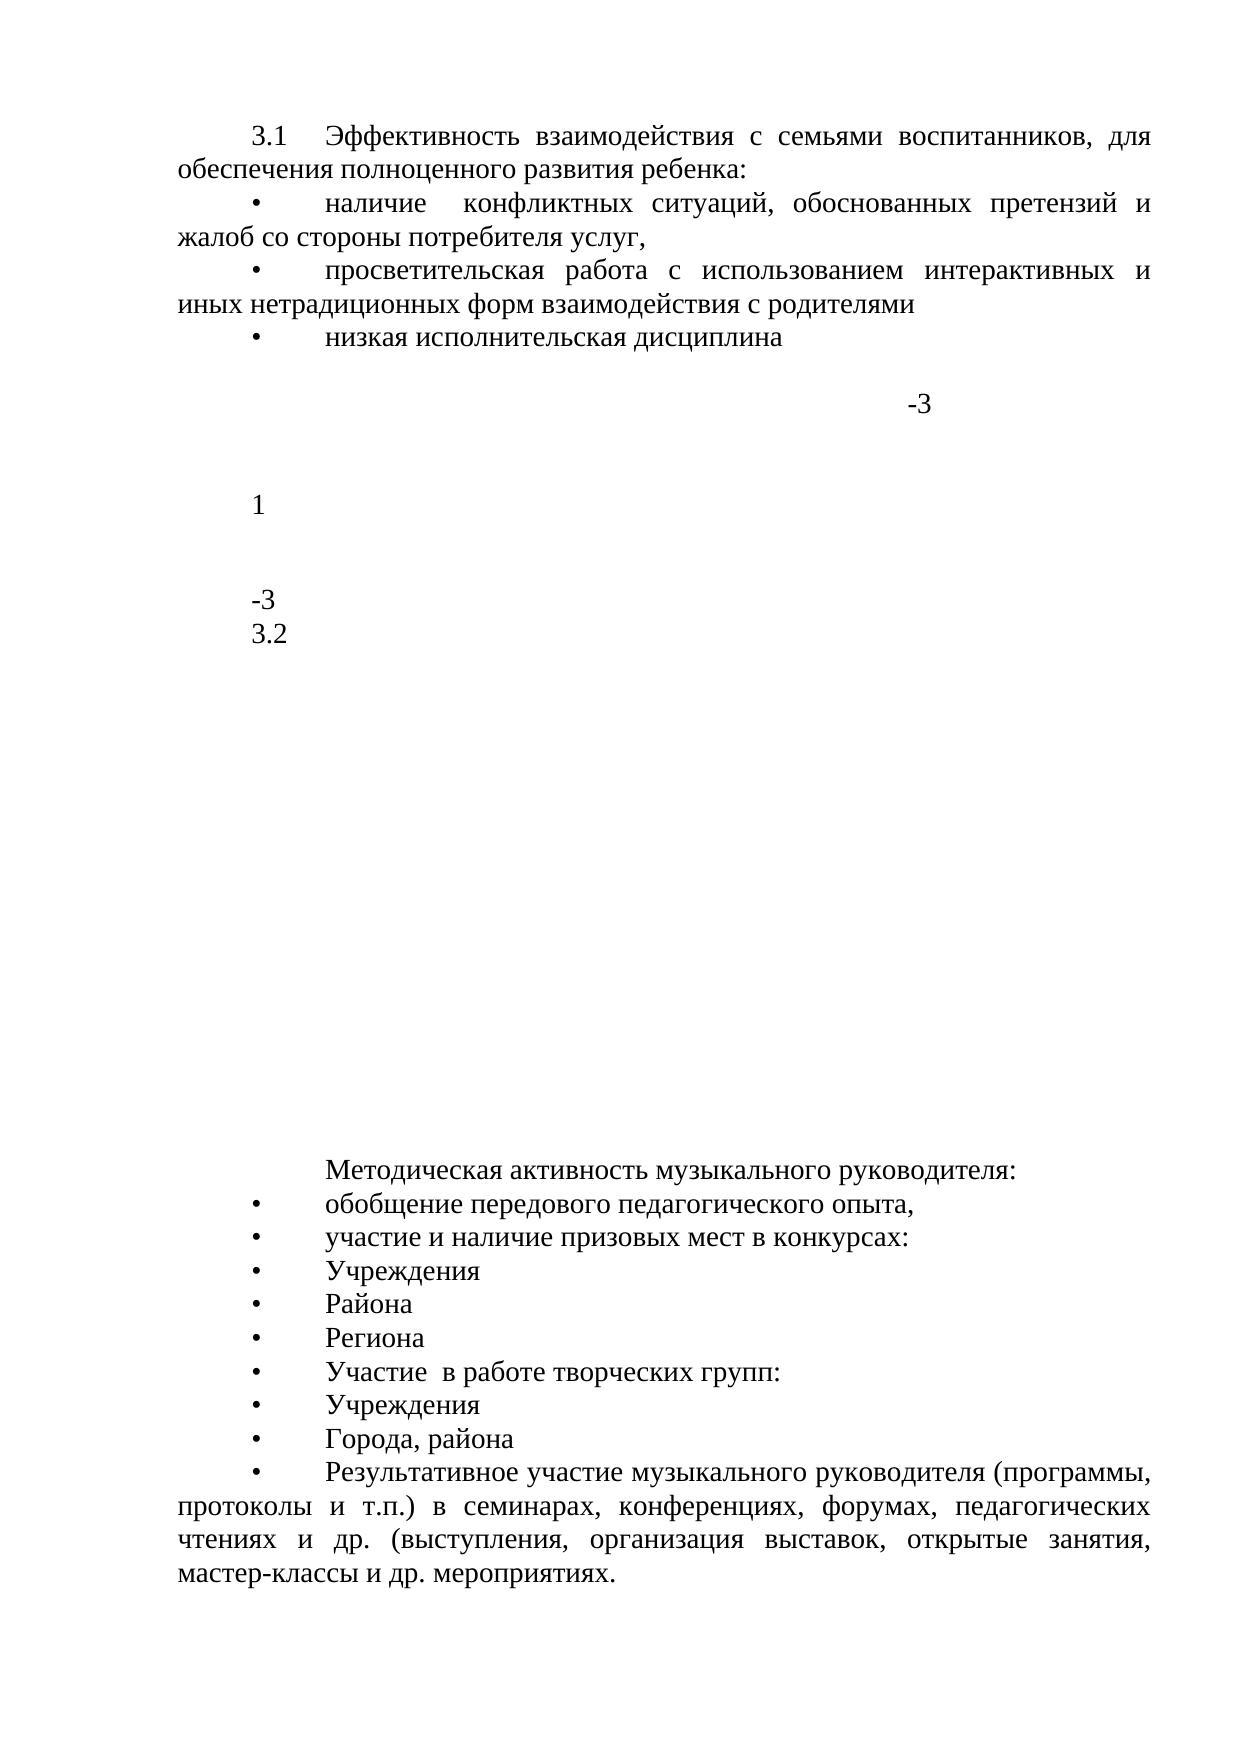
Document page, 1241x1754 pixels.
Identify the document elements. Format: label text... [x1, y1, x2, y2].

text • наличие конфликтных ситуаций, обоснованных претензий и жалоб со стороны потребителя услуг, [177, 185, 1152, 252]
text • просветительская работа с использованием интерактивных и иных нетрадиционных форм взаимодействия с родителями [177, 252, 1152, 319]
text 3.1 Эффективность взаимодействия с семьями воспитанников, для обеспечения полноценного развития ребенка: [177, 118, 1152, 185]
text • низкая исполнительская дисциплина [177, 319, 1152, 353]
text Методическая активность музыкального руководителя: [177, 1152, 1152, 1186]
text 3.2 [177, 616, 1152, 649]
text • участие и наличие призовых мест в конкурсах: [177, 1219, 1152, 1253]
text • Учреждения [177, 1387, 1152, 1421]
text • Результативное участие музыкального руководителя (программы, протоколы и т.п.) в семинарах, конференциях, форумах, педагогических чтениях и др. (выступления, организация выставок, открытые занятия, мастер-классы и др. мероприятиях. [177, 1454, 1152, 1588]
text • Города, района [177, 1421, 1152, 1454]
text • Участие в работе творческих групп: [177, 1354, 1152, 1387]
text 1 [177, 487, 1152, 521]
text • Региона [177, 1320, 1152, 1354]
text • Района [177, 1287, 1152, 1320]
text • Учреждения [177, 1253, 1152, 1287]
text -3 [177, 582, 1152, 616]
text • обобщение передового педагогического опыта, [177, 1186, 1152, 1219]
text -3 [177, 386, 1152, 420]
